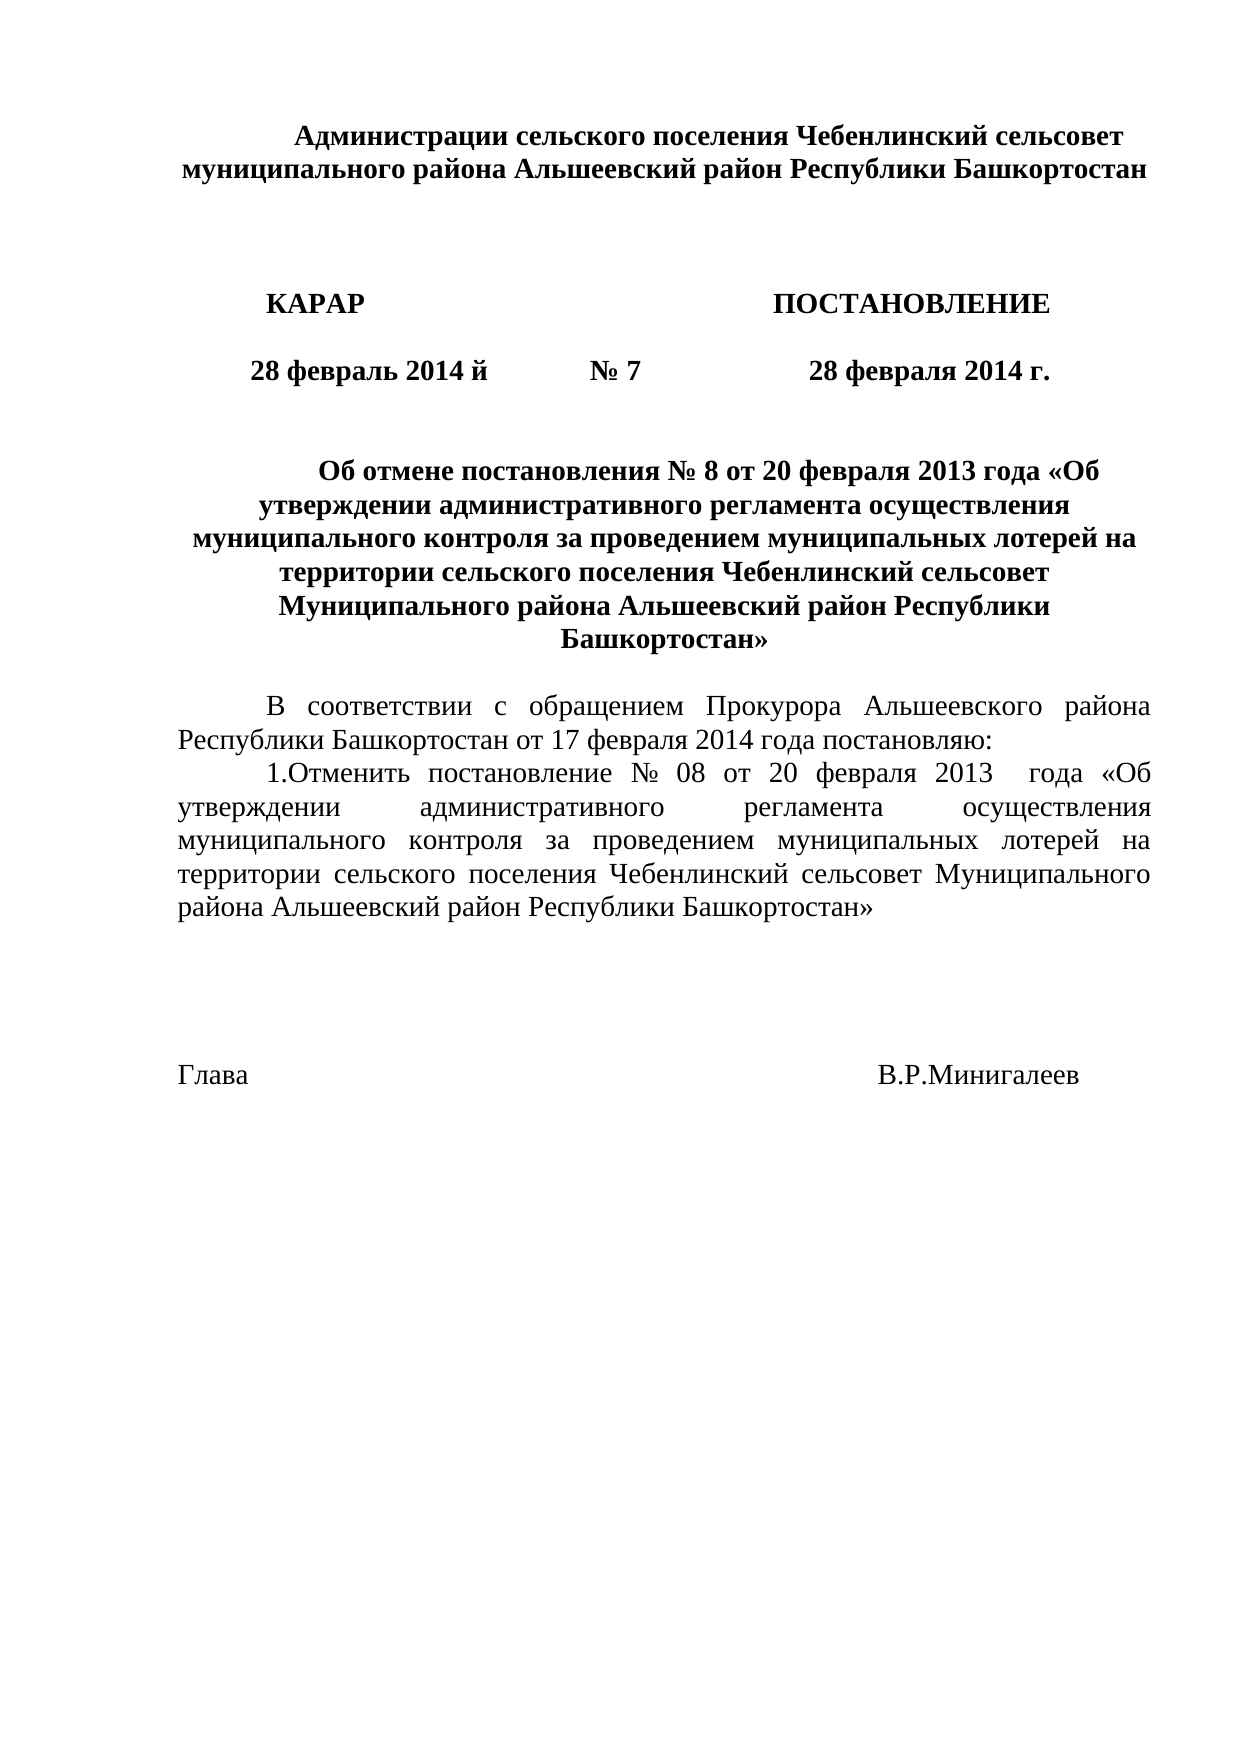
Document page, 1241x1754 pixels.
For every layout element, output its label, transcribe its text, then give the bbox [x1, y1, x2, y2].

text Глава В.Р.Минигалеев [177, 1057, 1152, 1091]
text Администрации сельского поселения Чебенлинский сельсовет муниципального района Альшеевский район Республики Башкортостан [177, 118, 1152, 185]
text 1.Отменить постановление № 08 от 20 февраля 2013 года «Об утверждении административного регламента осуществления муниципального контроля за проведением муниципальных лотерей на территории сельского поселения Чебенлинский сельсовет Муниципального района Альшеевский район Республики Башкортостан» [177, 755, 1152, 923]
text В соответствии с обращением Прокурора Альшеевского района Республики Башкортостан от 17 февраля 2014 года постановляю: [177, 688, 1152, 755]
text КАРАР ПОСТАНОВЛЕНИЕ [177, 286, 1152, 319]
text 28 февраль 2014 й № 7 28 февраля 2014 г. [177, 353, 1152, 386]
text Об отмене постановления № 8 от 20 февраля 2013 года «Об утверждении административного регламента осуществления муниципального контроля за проведением муниципальных лотерей на территории сельского поселения Чебенлинский сельсовет Муниципального района Альшеевский район Республики Башкортостан» [177, 453, 1152, 655]
